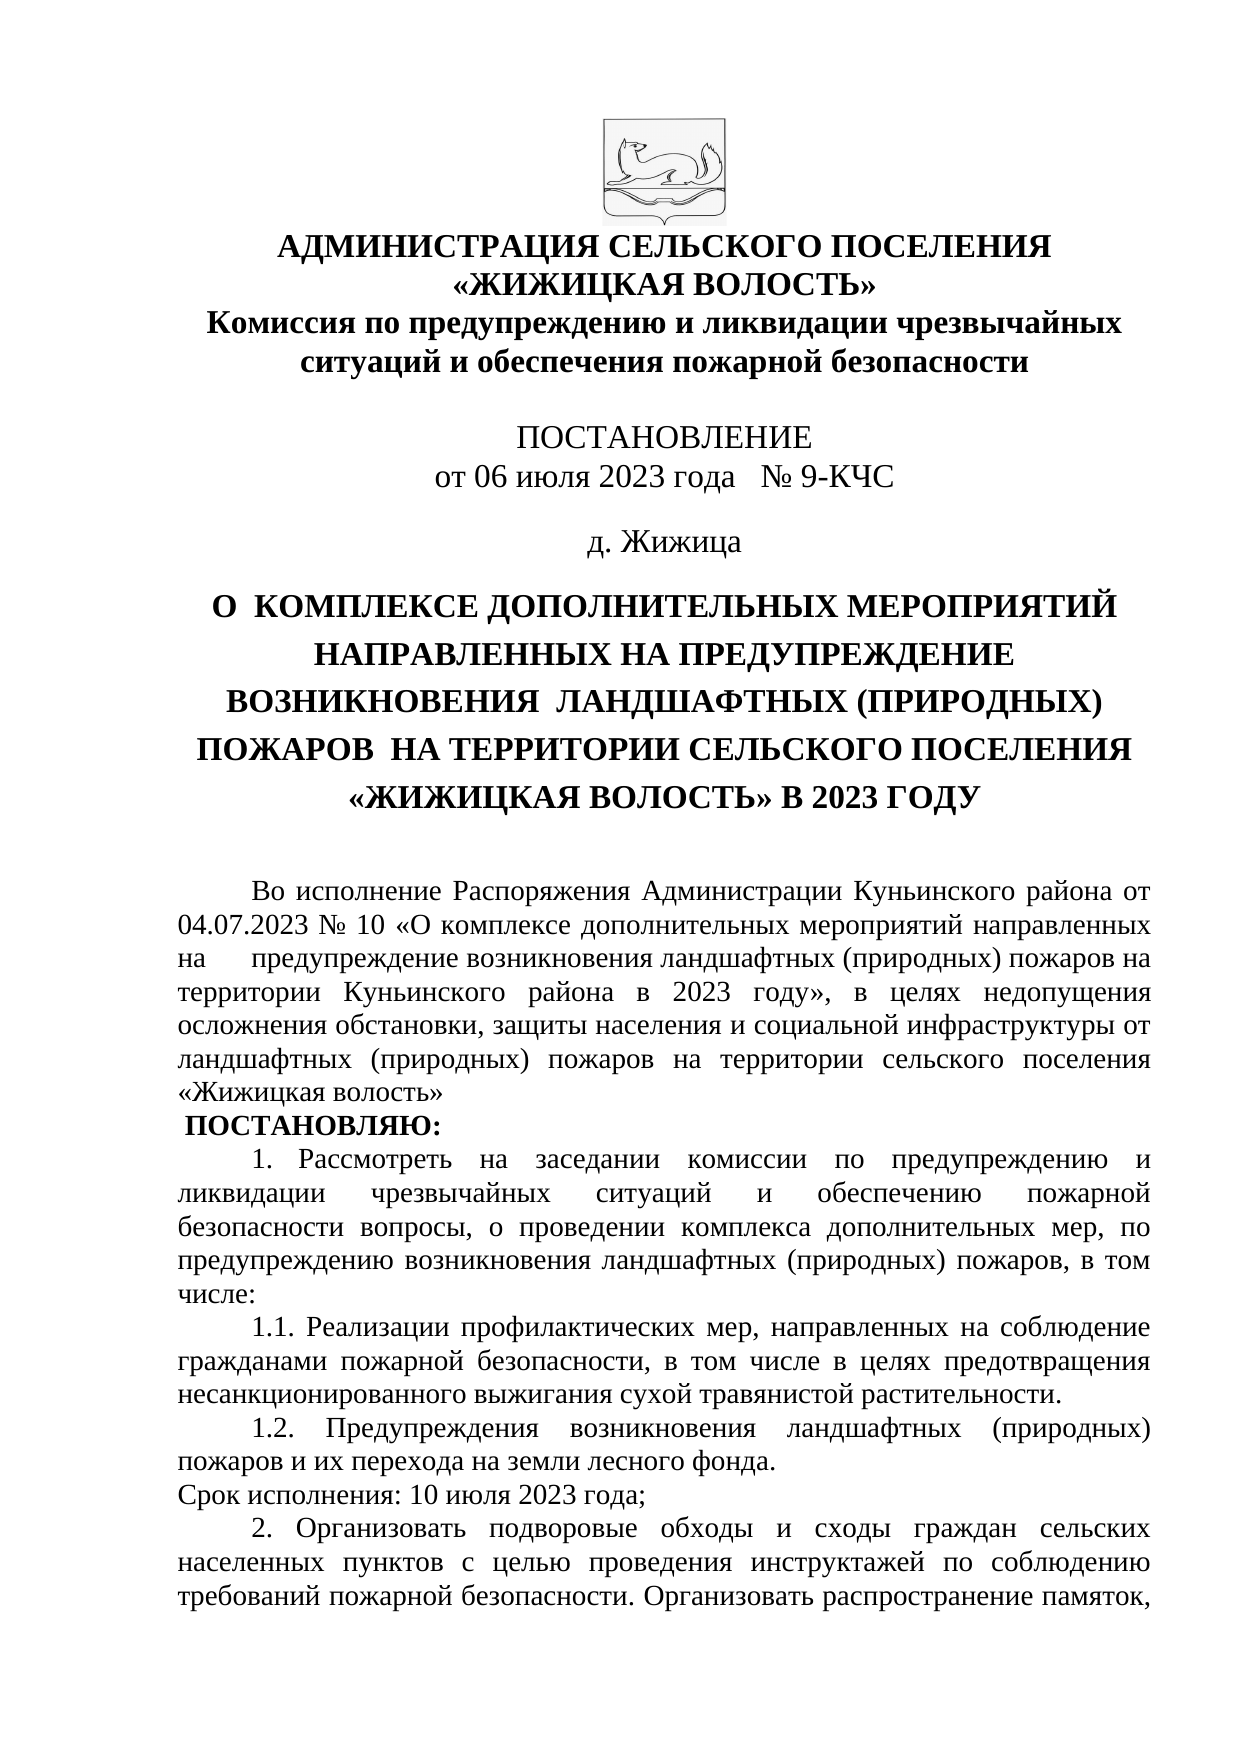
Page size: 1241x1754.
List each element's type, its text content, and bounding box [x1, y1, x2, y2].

text 1. Рассмотреть на заседании комиссии по предупреждению и ликвидации чрезвычайных ситуаций и обеспечению пожарной безопасности вопросы, о проведении комплекса дополнительных мер, по предупреждению возникновения ландшафтных (природных) пожаров, в том числе: [177, 1142, 1152, 1309]
text д. Жижица [177, 521, 1152, 559]
text 1.1. Реализации профилактических мер, направленных на соблюдение гражданами пожарной безопасности, в том числе в целях предотвращения несанкционированного выжигания сухой травянистой растительности. [177, 1309, 1152, 1410]
text Во исполнение Распоряжения Администрации Куньинского района от 04.07.2023 № 10 «О комплексе дополнительных мероприятий направленных на предупреждение возникновения ландшафтных (природных) пожаров на территории Куньинского района в 2023 году», в целях недопущения осложнения обстановки, защиты населения и социальной инфраструктуры от ландшафтных (природных) пожаров на территории сельского поселения «Жижицкая волость» [177, 873, 1152, 1108]
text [177, 1511, 1152, 1611]
text АДМИНИСТРАЦИЯ СЕЛЬСКОГО ПОСЕЛЕНИЯ [177, 226, 1152, 264]
text от 06 июля 2023 года № 9-КЧС [177, 456, 1152, 494]
text 1.2. Предупреждения возникновения ландшафтных (природных) пожаров и их перехода на земли лесного фонда. [177, 1410, 1152, 1477]
picture [602, 118, 727, 226]
text ПОСТАНОВЛЯЮ: [177, 1108, 1152, 1142]
text ПОСТАНОВЛЕНИЕ [177, 418, 1152, 456]
text О КОМПЛЕКСЕ ДОПОЛНИТЕЛЬНЫХ МЕРОПРИЯТИЙ НАПРАВЛЕННЫХ НА ПРЕДУПРЕЖДЕНИЕ ВОЗНИКНОВЕНИЯ ЛАНДШАФТНЫХ (ПРИРОДНЫХ) ПОЖАРОВ НА ТЕРРИТОРИИ СЕЛЬСКОГО ПОСЕЛЕНИЯ «ЖИЖИЦКАЯ ВОЛОСТЬ» В 2023 ГОДУ [177, 586, 1152, 816]
text Срок исполнения: 10 июля 2023 года; [177, 1477, 1152, 1511]
text Комиссия по предупреждению и ликвидации чрезвычайных ситуаций и обеспечения пожарной безопасности [177, 303, 1152, 379]
text «ЖИЖИЦКАЯ ВОЛОСТЬ» [177, 264, 1152, 303]
